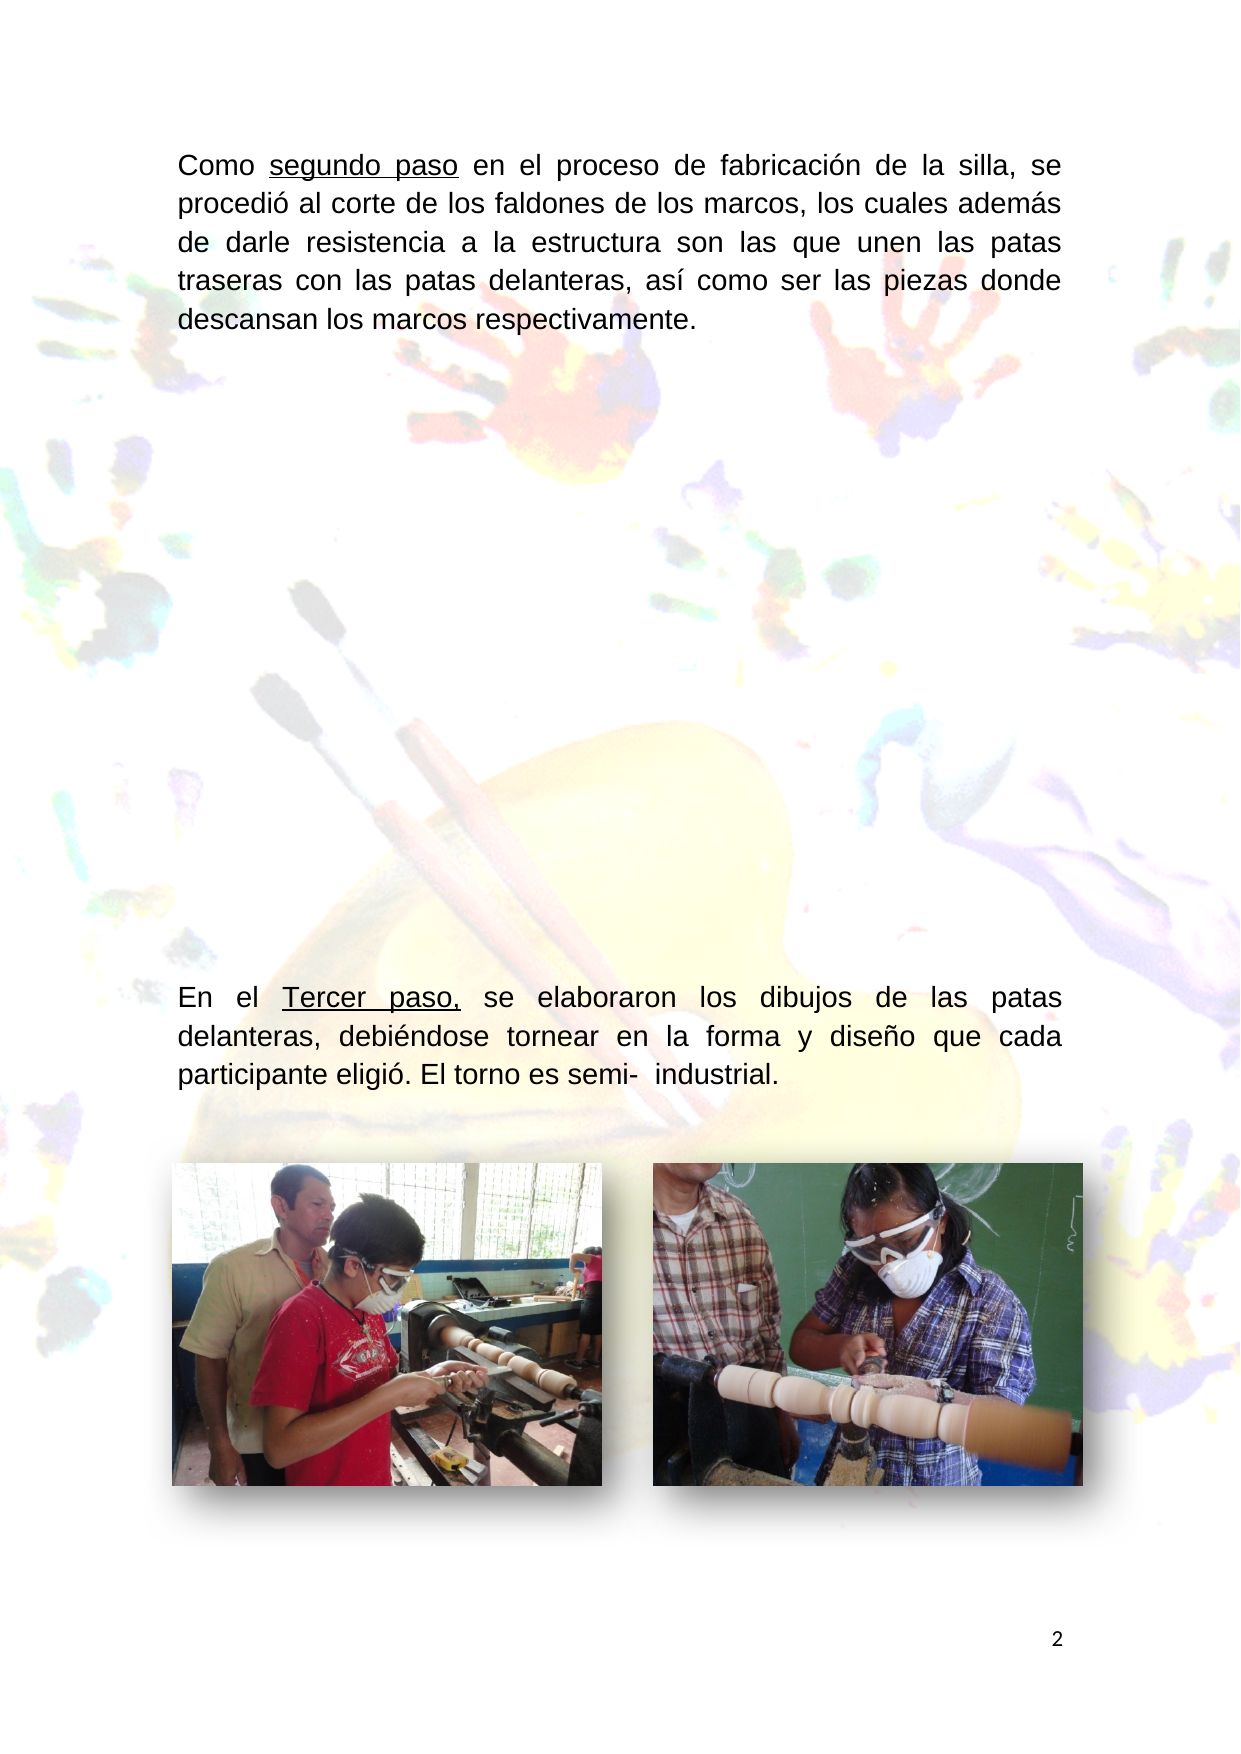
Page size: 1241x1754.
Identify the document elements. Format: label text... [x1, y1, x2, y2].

text Como segundo paso en el proceso de fabricación de la silla, se procedió al corte de los faldones de los marcos, los cuales además de darle resistencia a la estructura son las que unen las patas traseras con las patas delanteras, así como ser las piezas donde descansan los marcos respectivamente. [177, 148, 1063, 335]
text En el Tercer paso, se elaboraron los dibujos de las patas delanteras, debiéndose tornear en la forma y diseño que cada participante eligió. El torno es semi- industrial. [177, 980, 1063, 1091]
picture [172, 1163, 602, 1486]
picture [653, 1163, 1083, 1486]
